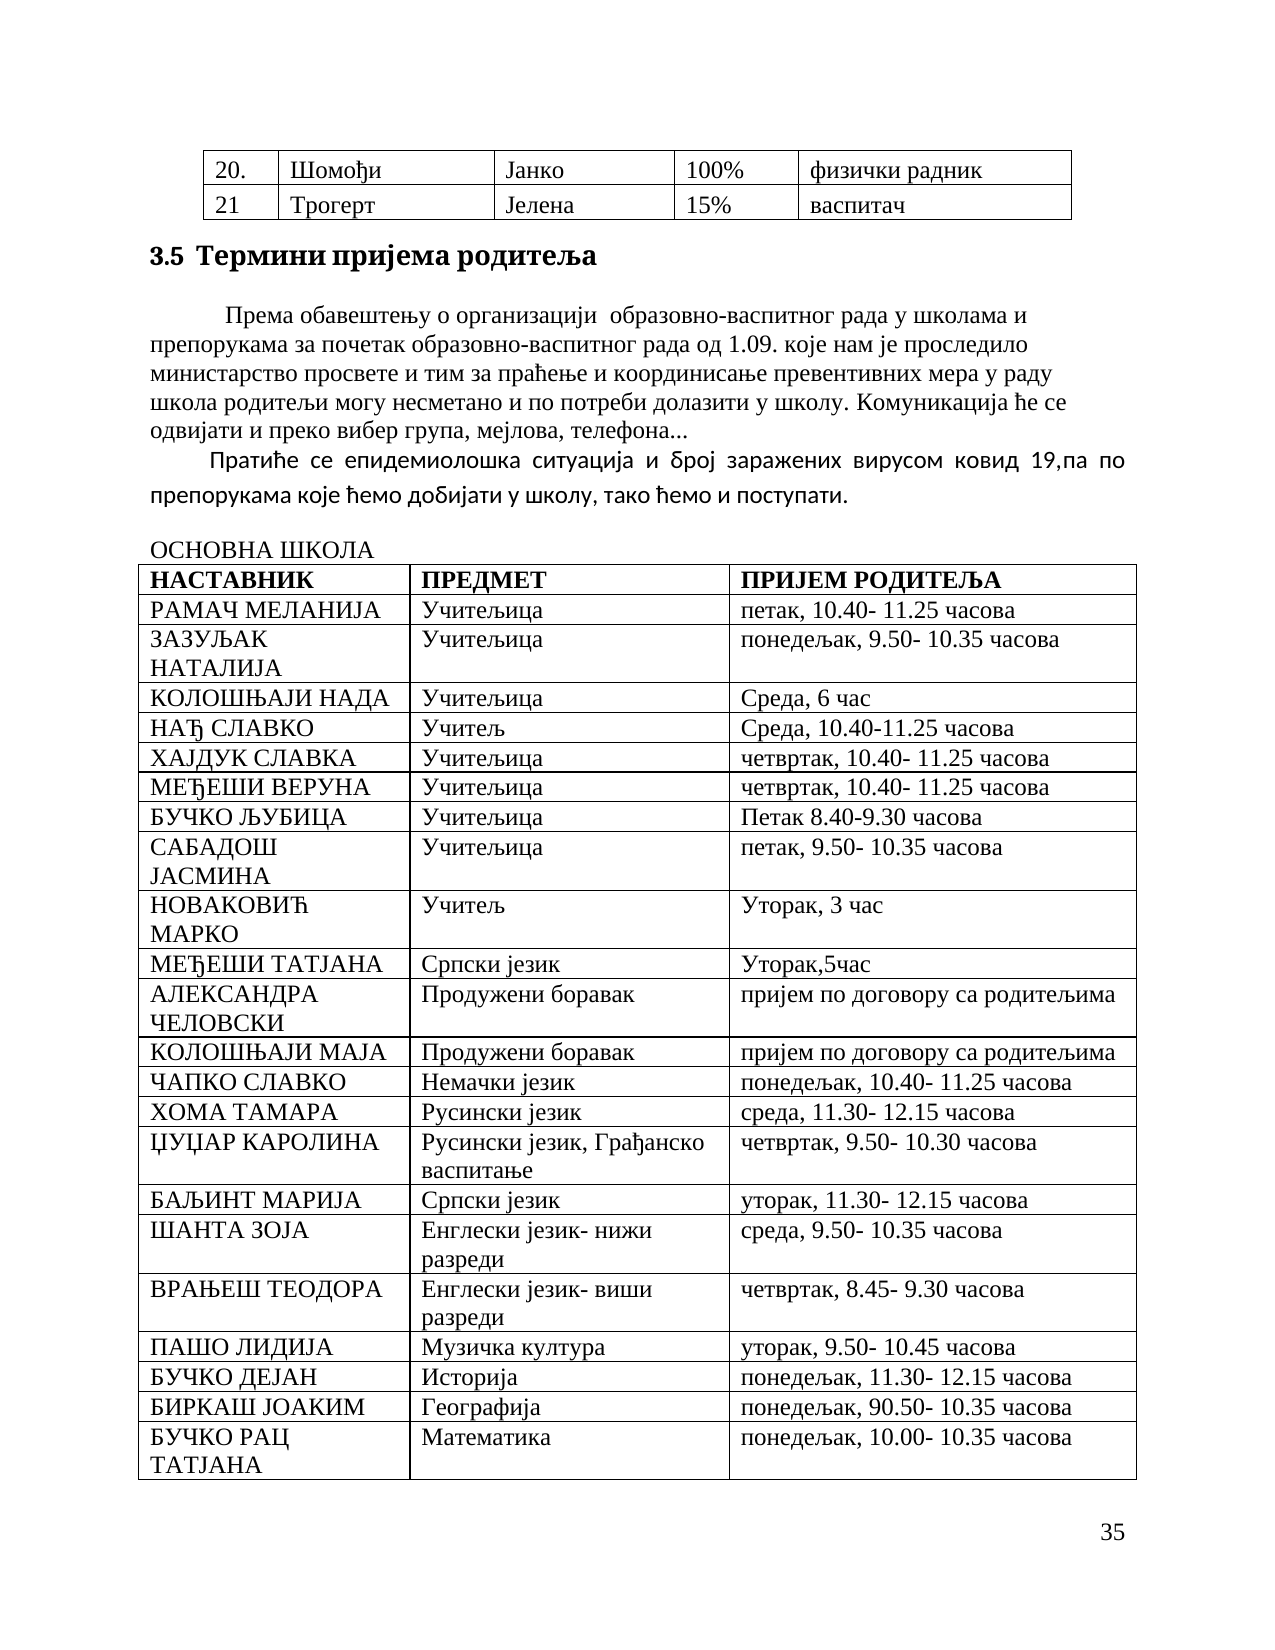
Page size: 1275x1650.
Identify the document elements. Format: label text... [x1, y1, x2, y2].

table_cell понедељак, 10.00- 10.35 часова [730, 1422, 1136, 1479]
table_cell ШАНТА ЗОЈА [139, 1215, 409, 1273]
table_cell уторак, 11.30- 12.15 часова [730, 1185, 1136, 1214]
table_cell Продужени боравак [411, 979, 729, 1036]
table_cell Енглески језик- нижи разреди [411, 1215, 729, 1273]
table_cell Шомођи [279, 151, 494, 184]
table_cell Јанко [495, 151, 674, 184]
table_cell среда, 11.30- 12.15 часова [730, 1097, 1136, 1126]
table_cell КОЛОШЊАЈИ НАДА [139, 683, 409, 712]
table_cell Учитељица [411, 802, 729, 831]
table_cell БИРКАШ ЈОАКИМ [139, 1392, 409, 1421]
table_cell понедељак, 11.30- 12.15 часова [730, 1362, 1136, 1391]
table_cell Учитељ [411, 891, 729, 948]
table_cell Јелена [495, 185, 674, 219]
table_cell уторак, 9.50- 10.45 часова [730, 1332, 1136, 1361]
table_cell Среда, 10.40-11.25 часова [730, 713, 1136, 742]
table_cell Учитељица [411, 595, 729, 623]
table_cell Уторак,5час [730, 949, 1136, 978]
table_cell Географија [411, 1392, 729, 1421]
table_cell четвртак, 9.50- 10.30 часова [730, 1127, 1136, 1184]
subtitle 3.5 Термини пријема родитеља [150, 241, 1125, 272]
table_cell Немачки језик [411, 1067, 729, 1096]
table_cell понедељак, 90.50- 10.35 часова [730, 1392, 1136, 1421]
table_cell ХАЈДУК СЛАВКА [139, 743, 409, 771]
table_cell пријем по договору са родитељима [730, 1038, 1136, 1066]
table_cell Учитељица [411, 625, 729, 682]
table_cell Учитељ [411, 713, 729, 742]
table_header ПРЕДМЕТ [411, 565, 729, 594]
table_cell АЛЕКСАНДРА ЧЕЛОВСКИ [139, 979, 409, 1036]
table_cell 100% [675, 151, 798, 184]
text ОСНОВНА ШКОЛА [150, 535, 1125, 564]
table_cell четвртак, 8.45- 9.30 часова [730, 1274, 1136, 1331]
table_cell Учитељица [411, 683, 729, 712]
text Према обавештењу о организацији образовно-васпитног рада у школама и препорукама за почетак образовно-васпитног рада од 1.09. које нам је проследило министарство просвете и тим за праћење и координисање превентивних мера у раду школа родитељи могу несметано и по потреби долазити у школу. Комуникација ће се одвијати и преко вибер група, мејлова, телефона... [150, 301, 1125, 444]
table_cell РАМАЧ МЕЛАНИЈА [139, 595, 409, 623]
table_cell четвртак, 10.40- 11.25 часова [730, 743, 1136, 771]
table_cell ЏУЏАР КАРОЛИНА [139, 1127, 409, 1184]
text Пратиће се епидемиолошка ситуација и број заражених вирусом ковид 19,па по препорукама које ћемо добијати у школу, тако ћемо и поступати. [150, 444, 1125, 510]
table_cell Учитељица [411, 743, 729, 771]
table_cell Учитељица [411, 832, 729, 889]
table_cell понедељак, 10.40- 11.25 часова [730, 1067, 1136, 1096]
table_cell НОВАКОВИЋ МАРКО [139, 891, 409, 948]
table_cell Петак 8.40-9.30 часова [730, 802, 1136, 831]
table_cell Русински језик [411, 1097, 729, 1126]
table_cell Математика [411, 1422, 729, 1479]
table_cell БУЧКО ЉУБИЦА [139, 802, 409, 831]
table_cell Трогерт [279, 185, 494, 219]
table_cell петак, 9.50- 10.35 часова [730, 832, 1136, 889]
table_cell БУЧКО РАЦ ТАТЈАНА [139, 1422, 409, 1479]
table_cell Русински језик, Грађанско васпитање [411, 1127, 729, 1184]
table_cell МЕЂЕШИ ВЕРУНА [139, 773, 409, 801]
table_cell Среда, 6 час [730, 683, 1136, 712]
table_cell понедељак, 9.50- 10.35 часова [730, 625, 1136, 682]
table_header НАСТАВНИК [139, 565, 409, 594]
table_header ПРИЈЕМ РОДИТЕЉА [730, 565, 1136, 594]
table_cell физички радник [799, 151, 1071, 184]
table_cell четвртак, 10.40- 11.25 часова [730, 773, 1136, 801]
table_cell Уторак, 3 час [730, 891, 1136, 948]
table_cell Енглески језик- виши разреди [411, 1274, 729, 1331]
table_cell ХОМА ТАМАРА [139, 1097, 409, 1126]
table_cell 15% [675, 185, 798, 219]
table_cell Историја [411, 1362, 729, 1391]
table_cell Српски језик [411, 949, 729, 978]
table_cell Продужени боравак [411, 1038, 729, 1066]
table_cell БУЧКО ДЕЈАН [139, 1362, 409, 1391]
table_cell Српски језик [411, 1185, 729, 1214]
table_cell среда, 9.50- 10.35 часова [730, 1215, 1136, 1273]
table_cell пријем по договору са родитељима [730, 979, 1136, 1036]
table_cell ВРАЊЕШ ТЕОДОРА [139, 1274, 409, 1331]
table_cell КОЛОШЊАЈИ МАЈА [139, 1038, 409, 1066]
table_cell 20. [204, 151, 278, 184]
table_cell ЗАЗУЉАК НАТАЛИЈА [139, 625, 409, 682]
table_cell Музичка култура [411, 1332, 729, 1361]
table_cell васпитач [799, 185, 1071, 219]
table_cell БАЉИНТ МАРИЈА [139, 1185, 409, 1214]
table_cell 21 [204, 185, 278, 219]
table_cell МЕЂЕШИ ТАТЈАНА [139, 949, 409, 978]
table_cell НАЂ СЛАВКО [139, 713, 409, 742]
table_cell ЧАПКО СЛАВКО [139, 1067, 409, 1096]
table_cell петак, 10.40- 11.25 часова [730, 595, 1136, 623]
table_cell ПАШО ЛИДИЈА [139, 1332, 409, 1361]
table_cell Учитељица [411, 773, 729, 801]
table_cell САБАДОШ ЈАСМИНА [139, 832, 409, 889]
